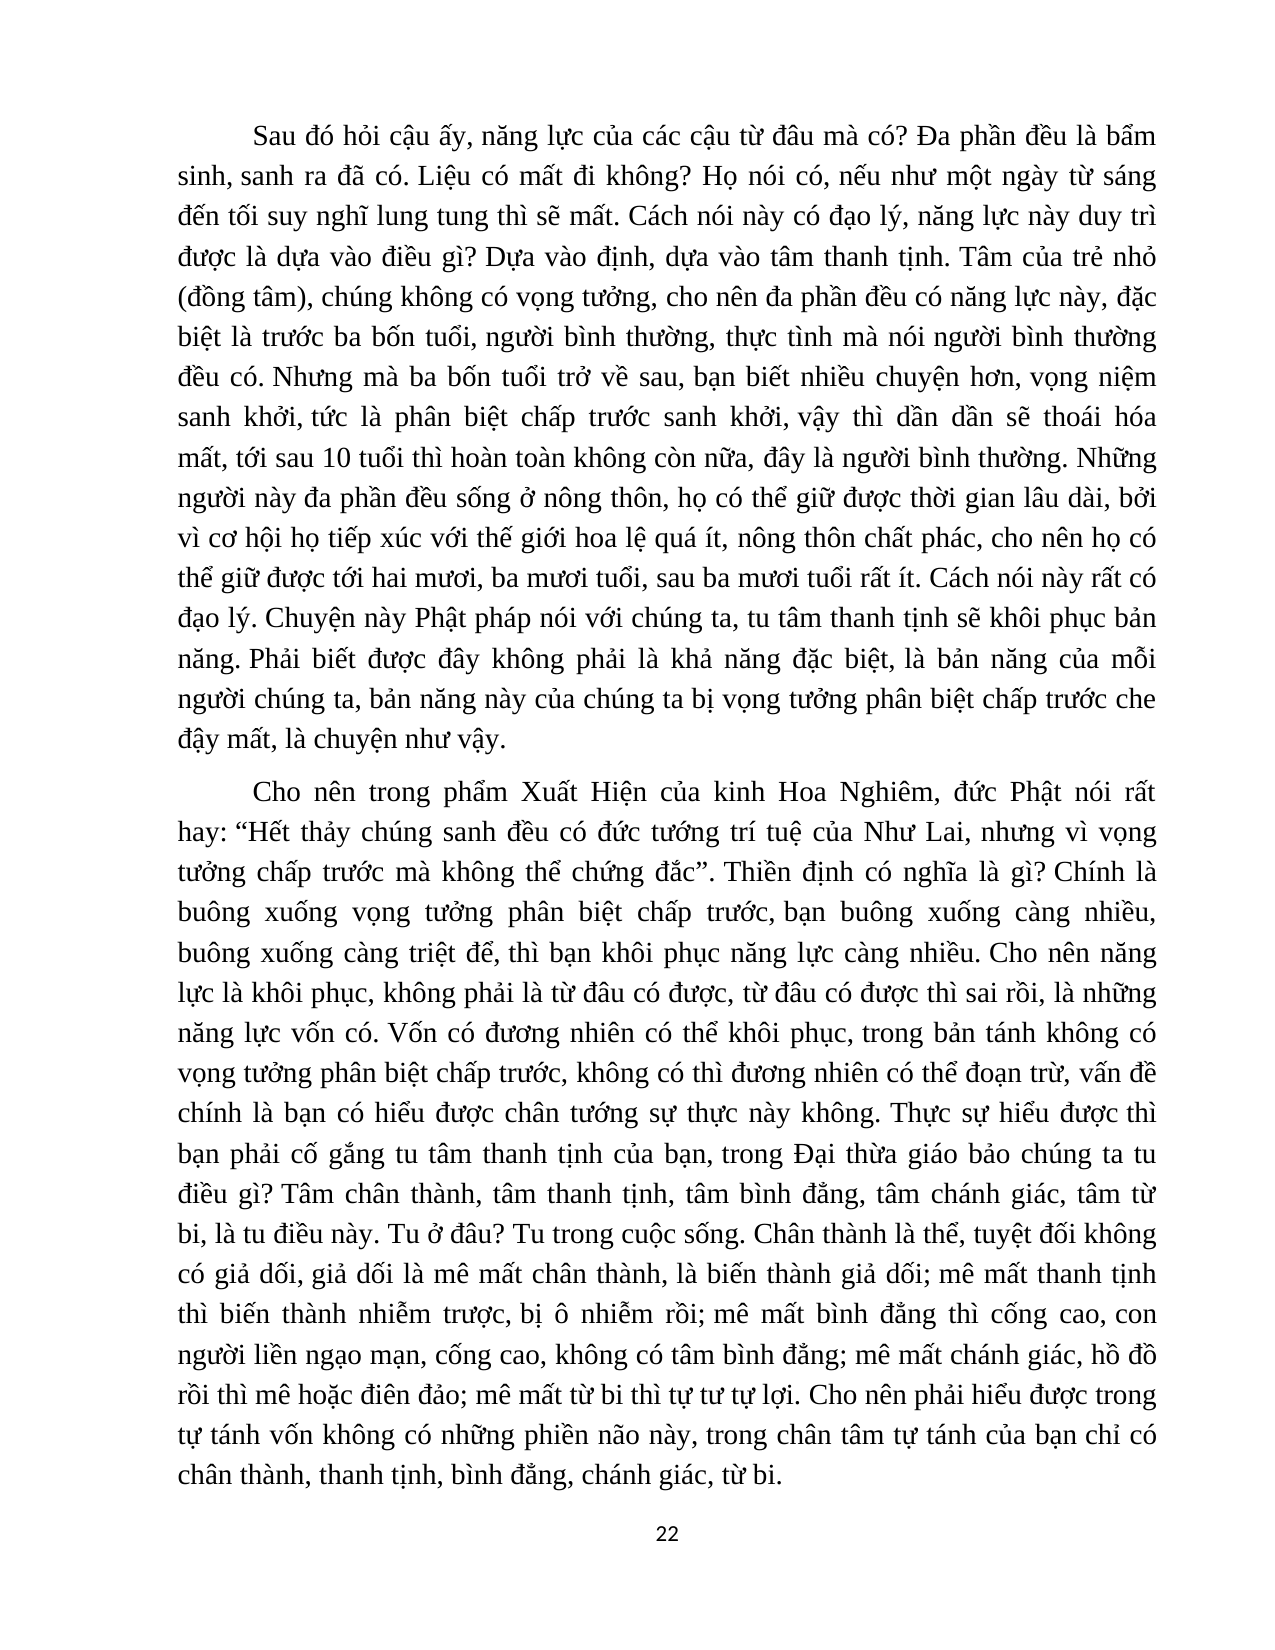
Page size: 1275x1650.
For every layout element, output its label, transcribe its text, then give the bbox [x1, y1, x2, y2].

text Cho nên trong phẩm Xuất Hiện của kinh Hoa Nghiêm, đức Phật nói rất hay: “Hết thảy chúng sanh đều có đức tướng trí tuệ của Như Lai, nhưng vì vọng tưởng chấp trước mà không thể chứng đắc”. Thiền định có nghĩa là gì? Chính là buông xuống vọng tưởng phân biệt chấp trước, bạn buông xuống càng nhiều, buông xuống càng triệt để, thì bạn khôi phục năng lực càng nhiều. Cho nên năng lực là khôi phục, không phải là từ đâu có được, từ đâu có được thì sai rồi, là những năng lực vốn có. Vốn có đương nhiên có thể khôi phục, trong bản tánh không có vọng tưởng phân biệt chấp trước, không có thì đương nhiên có thể đoạn trừ, vấn đề chính là bạn có hiểu được chân tướng sự thực này không. Thực sự hiểu được thì bạn phải cố gắng tu tâm thanh tịnh của bạn, trong Đại thừa giáo bảo chúng ta tu điều gì? Tâm chân thành, tâm thanh tịnh, tâm bình đẳng, tâm chánh giác, tâm từ bi, là tu điều này. Tu ở đâu? Tu trong cuộc sống. Chân thành là thể, tuyệt đối không có giả dối, giả dối là mê mất chân thành, là biến thành giả dối; mê mất thanh tịnh thì biến thành nhiễm trược, bị ô nhiễm rồi; mê mất bình đẳng thì cống cao, con người liền ngạo mạn, cống cao, không có tâm bình đẳng; mê mất chánh giác, hồ đồ rồi thì mê hoặc điên đảo; mê mất từ bi thì tự tư tự lợi. Cho nên phải hiểu được trong tự tánh vốn không có những phiền não này, trong chân tâm tự tánh của bạn chỉ có chân thành, thanh tịnh, bình đẳng, chánh giác, từ bi. [177, 774, 1157, 1491]
text Sau đó hỏi cậu ấy, năng lực của các cậu từ đâu mà có? Đa phần đều là bẩm sinh, sanh ra đã có. Liệu có mất đi không? Họ nói có, nếu như một ngày từ sáng đến tối suy nghĩ lung tung thì sẽ mất. Cách nói này có đạo lý, năng lực này duy trì được là dựa vào điều gì? Dựa vào định, dựa vào tâm thanh tịnh. Tâm của trẻ nhỏ (đồng tâm), chúng không có vọng tưởng, cho nên đa phần đều có năng lực này, đặc biệt là trước ba bốn tuổi, người bình thường, thực tình mà nói người bình thường đều có. Nhưng mà ba bốn tuổi trở về sau, bạn biết nhiều chuyện hơn, vọng niệm sanh khởi, tức là phân biệt chấp trước sanh khởi, vậy thì dần dần sẽ thoái hóa mất, tới sau 10 tuổi thì hoàn toàn không còn nữa, đây là người bình thường. Những người này đa phần đều sống ở nông thôn, họ có thể giữ được thời gian lâu dài, bởi vì cơ hội họ tiếp xúc với thế giới hoa lệ quá ít, nông thôn chất phác, cho nên họ có thể giữ được tới hai mươi, ba mươi tuổi, sau ba mươi tuổi rất ít. Cách nói này rất có đạo lý. Chuyện này Phật pháp nói với chúng ta, tu tâm thanh tịnh sẽ khôi phục bản năng. Phải biết được đây không phải là khả năng đặc biệt, là bản năng của mỗi người chúng ta, bản năng này của chúng ta bị vọng tưởng phân biệt chấp trước che đậy mất, là chuyện như vậy. [177, 118, 1157, 755]
